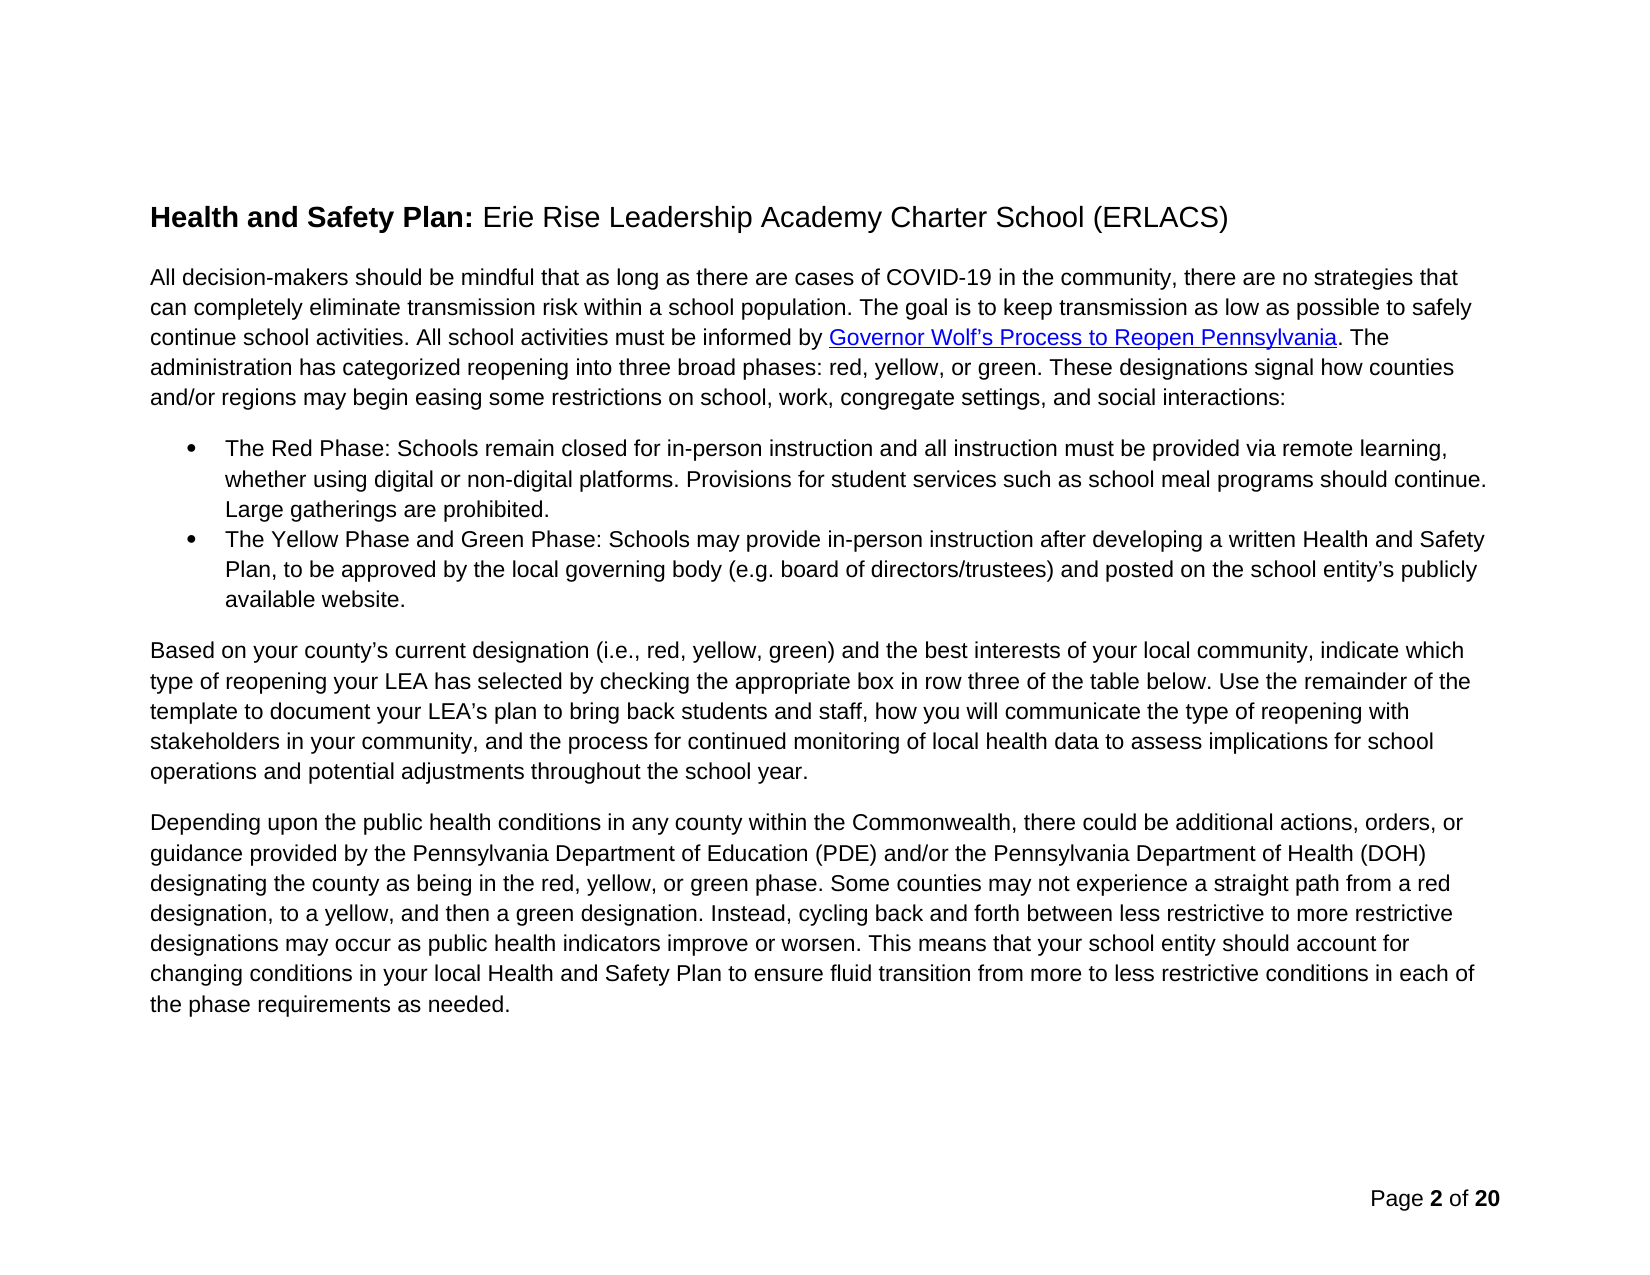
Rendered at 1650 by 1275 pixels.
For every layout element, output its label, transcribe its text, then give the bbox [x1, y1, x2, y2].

text Based on your county’s current designation (i.e., red, yellow, green) and the best interests of your local community, indicate which type of reopening your LEA has selected by checking the appropriate box in row three of the table below. Use the remainder of the template to document your LEA’s plan to bring back students and staff, how you will communicate the type of reopening with stakeholders in your community, and the process for continued monitoring of local health data to assess implications for school operations and potential adjustments throughout the school year. [150, 637, 1500, 785]
text All decision-makers should be mindful that as long as there are cases of COVID-19 in the community, there are no strategies that can completely eliminate transmission risk within a school population. The goal is to keep transmission as low as possible to safely continue school activities. All school activities must be informed by Governor Wolf’s Process to Reopen Pennsylvania. The administration has categorized reopening into three broad phases: red, yellow, or green. These designations signal how counties and/or regions may begin easing some restrictions on school, work, congregate settings, and social interactions: [150, 263, 1500, 411]
subtitle Health and Safety Plan: Erie Rise Leadership Academy Charter School (ERLACS) [150, 200, 1500, 233]
list The Red Phase: Schools remain closed for in-person instruction and all instruction must be provided via remote learning, whether using digital or non-digital platforms. Provisions for student services such as school meal programs should continue. Large gatherings are prohibited. [187, 435, 1500, 522]
list The Yellow Phase and Green Phase: Schools may provide in-person instruction after developing a written Health and Safety Plan, to be approved by the local governing body (e.g. board of directors/trustees) and posted on the school entity’s publicly available website. [187, 526, 1500, 613]
text Depending upon the public health conditions in any county within the Commonwealth, there could be additional actions, orders, or guidance provided by the Pennsylvania Department of Education (PDE) and/or the Pennsylvania Department of Health (DOH) designating the county as being in the red, yellow, or green phase. Some counties may not experience a straight path from a red designation, to a yellow, and then a green designation. Instead, cycling back and forth between less restrictive to more restrictive designations may occur as public health indicators improve or worsen. This means that your school entity should account for changing conditions in your local Health and Safety Plan to ensure fluid transition from more to less restrictive conditions in each of the phase requirements as needed. [150, 809, 1500, 1017]
